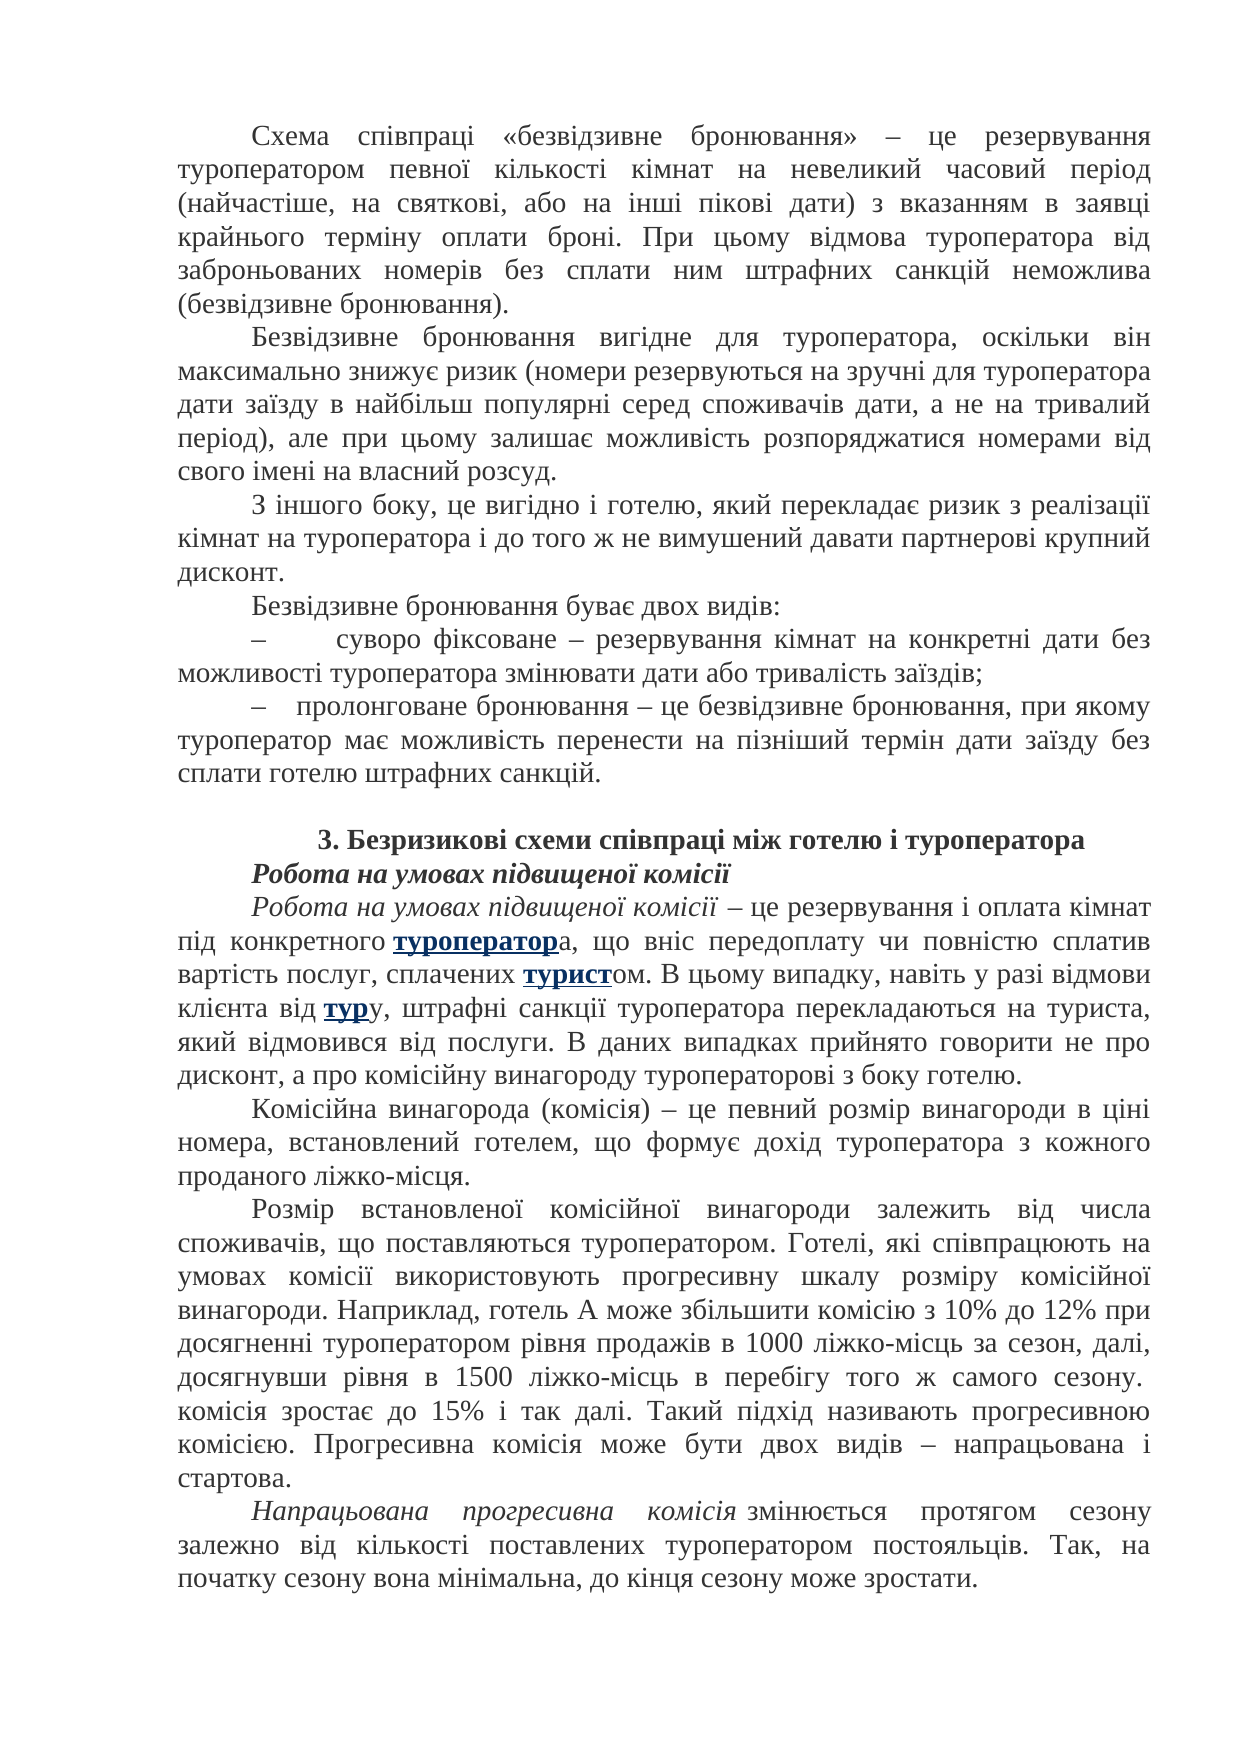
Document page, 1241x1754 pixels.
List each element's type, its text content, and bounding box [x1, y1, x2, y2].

subtitle 3. Безризикові схеми співпраці між готелю і туроператора [177, 822, 1152, 856]
text – суворо фіксоване – резервування кімнат на конкретні дати без можливості туроператора змінювати дати або тривалість заїздів; [177, 621, 1152, 688]
text Розмір встановленої комісійної винагороди залежить від числа споживачів, що поставляються туроператором. Готелі, які співпрацюють на умовах комісії використовують прогресивну шкалу розміру комісійної винагороди. Наприклад, готель А може збільшити комісію з 10% до 12% при досягненні туроператором рівня продажів в 1000 ліжко-місць за сезон, далі, досягнувши рівня в 1500 ліжко-місць в перебігу того ж самого сезону. комісія зростає до 15% і так далі. Такий підхід називають прогресивною комісією. Прогресивна комісія може бути двох видів – напрацьована і стартова. [177, 1191, 1152, 1493]
text Безвідзивне бронювання вигідне для туроператора, оскільки він максимально знижує ризик (номери резервуються на зручні для туроператора дати заїзду в найбільш популярні серед споживачів дати, а не на тривалий період), але при цьому залишає можливість розпоряджатися номерами від свого імені на власний розсуд. [177, 319, 1152, 487]
text Робота на умовах підвищеної комісії [177, 856, 1152, 889]
text – пролонговане бронювання – це безвідзивне бронювання, при якому туроператор має можливість перенести на пізніший термін дати заїзду без сплати готелю штрафних санкцій. [177, 688, 1152, 789]
text Робота на умовах підвищеної комісії – це резервування і оплата кімнат під конкретного туроператора, що вніс передоплату чи повністю сплатив вартість послуг, сплачених туристом. В цьому випадку, навіть у разі відмови клієнта від туру, штрафні санкції туроператора перекладаються на туриста, який відмовився від послуги. В даних випадках прийнято говорити не про дисконт, а про комісійну винагороду туроператорові з боку готелю. [177, 889, 1152, 1091]
text Схема співпраці «безвідзивне бронювання» – це резервування туроператором певної кількості кімнат на невеликий часовий період (найчастіше, на святкові, або на інші пікові дати) з вказанням в заявці крайнього терміну оплати броні. При цьому відмова туроператора від заброньованих номерів без сплати ним штрафних санкцій неможлива (безвідзивне бронювання). [177, 118, 1152, 319]
text Напрацьована прогресивна комісія змінюється протягом сезону залежно від кількості поставлених туроператором постояльців. Так, на початку сезону вона мінімальна, до кінця сезону може зростати. [177, 1493, 1152, 1594]
text Комісійна винагорода (комісія) – це певний розмір винагороди в ціні номера, встановлений готелем, що формує дохід туроператора з кожного проданого ліжко-місця. [177, 1091, 1152, 1191]
text Безвідзивне бронювання буває двох видів: [177, 588, 1152, 621]
text З іншого боку, це вигідно і готелю, який перекладає ризик з реалізації кімнат на туроператора і до того ж не вимушений давати партнерові крупний дисконт. [177, 487, 1152, 588]
